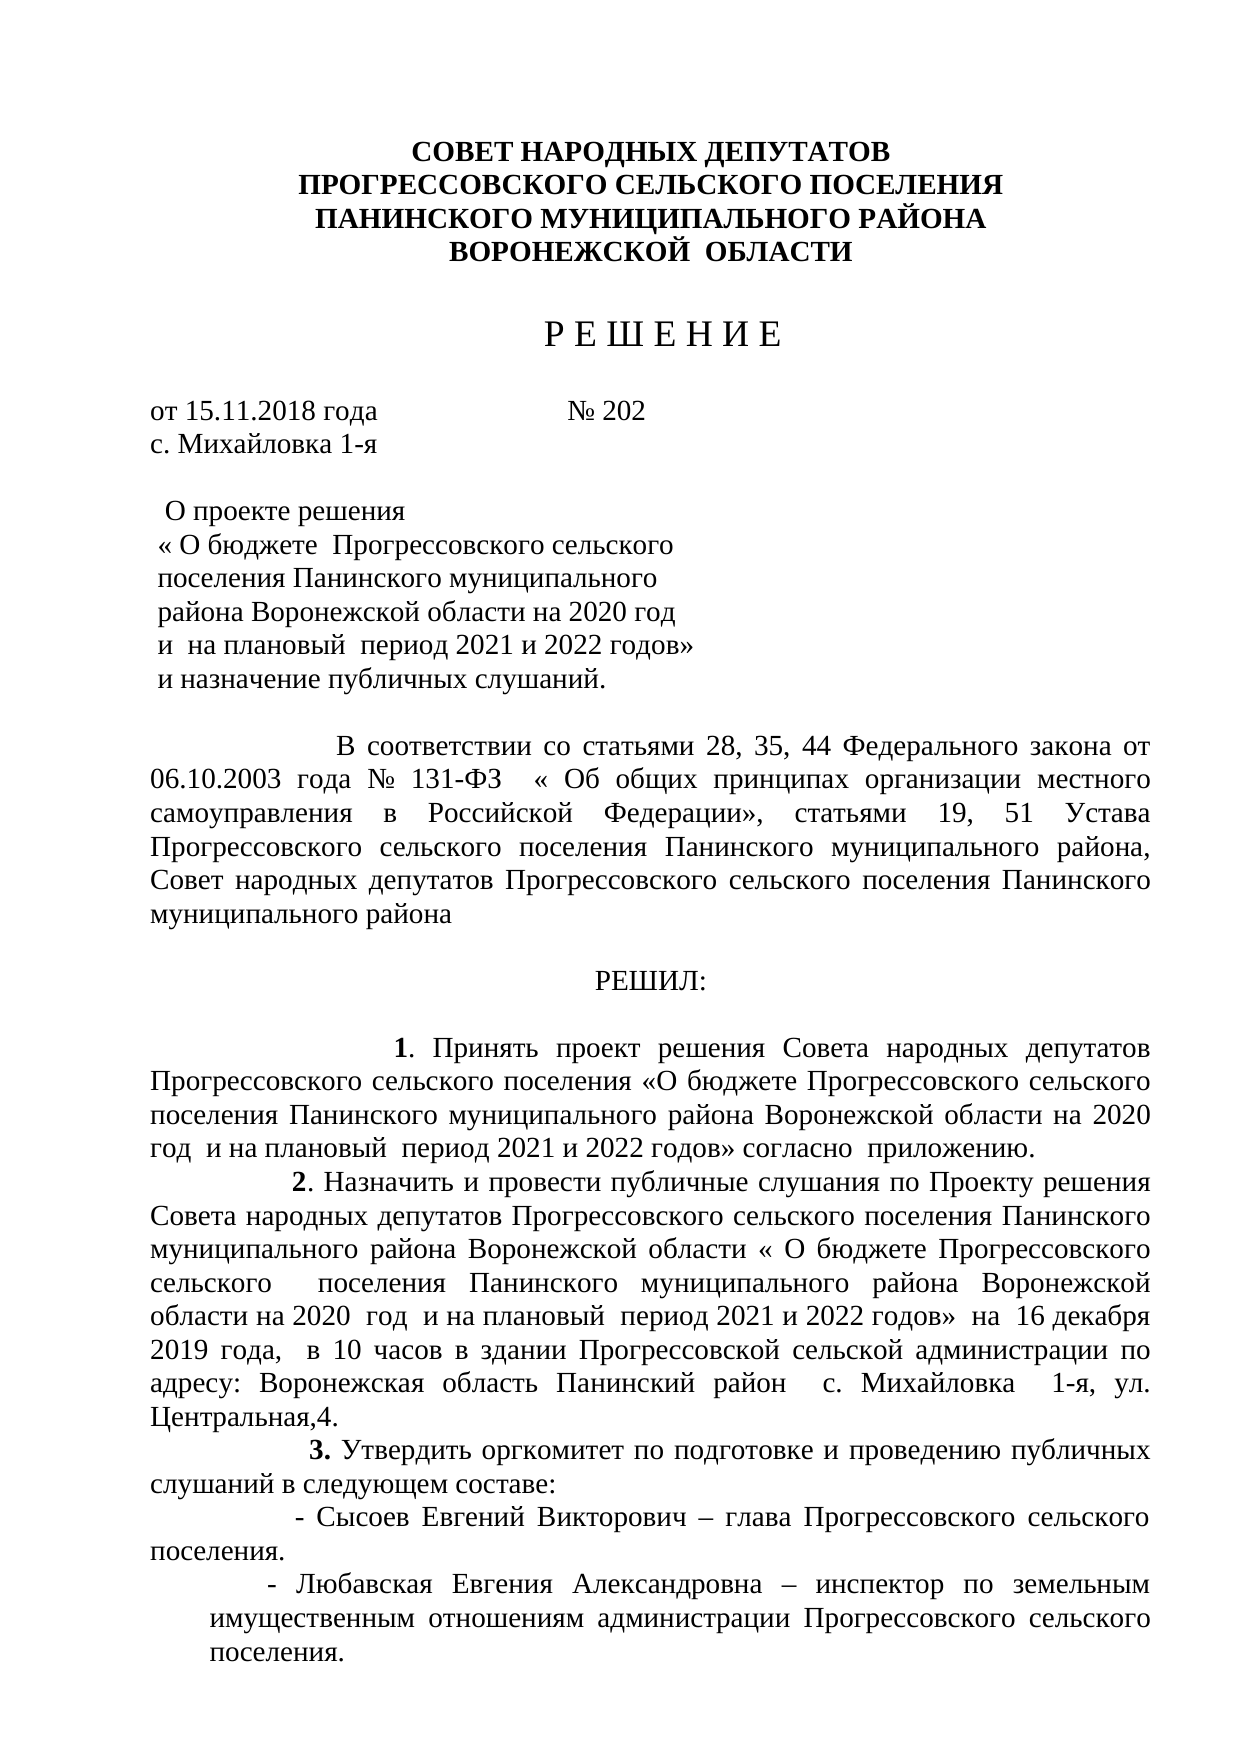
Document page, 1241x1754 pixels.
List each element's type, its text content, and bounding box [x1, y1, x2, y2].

text « О бюджете Прогрессовского сельского [150, 527, 1152, 560]
text - Любавская Евгения Александровна – инспектор по земельным имущественным отношениям администрации Прогрессовского сельского поселения. [209, 1567, 1152, 1667]
text с. Михайловка 1-я [150, 426, 1152, 460]
text и на плановый период 2021 и 2022 годов» [150, 627, 1152, 661]
text РЕШИЛ: [150, 963, 1152, 996]
text О проекте решения [150, 493, 1152, 527]
text и назначение публичных слушаний. [150, 661, 1152, 694]
text В соответствии со статьями 28, 35, 44 Федерального закона от 06.10.2003 года № 131-ФЗ « Об общих принципах организации местного самоуправления в Российской Федерации», статьями 19, 51 Устава Прогрессовского сельского поселения Панинского муниципального района, Совет народных депутатов Прогрессовского сельского поселения Панинского муниципального района [150, 728, 1152, 929]
text 2. Назначить и провести публичные слушания по Проекту решения Совета народных депутатов Прогрессовского сельского поселения Панинского муниципального района Воронежской области « О бюджете Прогрессовского сельского поселения Панинского муниципального района Воронежской области на 2020 год и на плановый период 2021 и 2022 годов» на 16 декабря 2019 года, в 10 часов в здании Прогрессовской сельской администрации по адресу: Воронежская область Панинский район с. Михайловка 1-я, ул. Центральная,4. [150, 1164, 1152, 1432]
text ПАНИНСКОГО МУНИЦИПАЛЬНОГО РАЙОНА [150, 201, 1152, 234]
subtitle Р Е Ш Е Н И Е [150, 311, 1240, 354]
text поселения Панинского муниципального [150, 560, 1152, 594]
text 1. Принять проект решения Совета народных депутатов Прогрессовского сельского поселения «О бюджете Прогрессовского сельского поселения Панинского муниципального района Воронежской области на 2020 год и на плановый период 2021 и 2022 годов» согласно приложению. [150, 1030, 1152, 1164]
text от 15.11.2018 года № 202 [150, 393, 1152, 426]
text 3. Утвердить оргкомитет по подготовке и проведению публичных слушаний в следующем составе: [150, 1432, 1152, 1499]
text СОВЕТ НАРОДНЫХ ДЕПУТАТОВ [150, 134, 1152, 167]
text ПРОГРЕССОВСКОГО СЕЛЬСКОГО ПОСЕЛЕНИЯ [150, 167, 1152, 201]
text ВОРОНЕЖСКОЙ ОБЛАСТИ [150, 234, 1152, 268]
text - Сысоев Евгений Викторович – глава Прогрессовского сельского поселения. [150, 1499, 1152, 1567]
text района Воронежской области на 2020 год [150, 594, 1152, 627]
